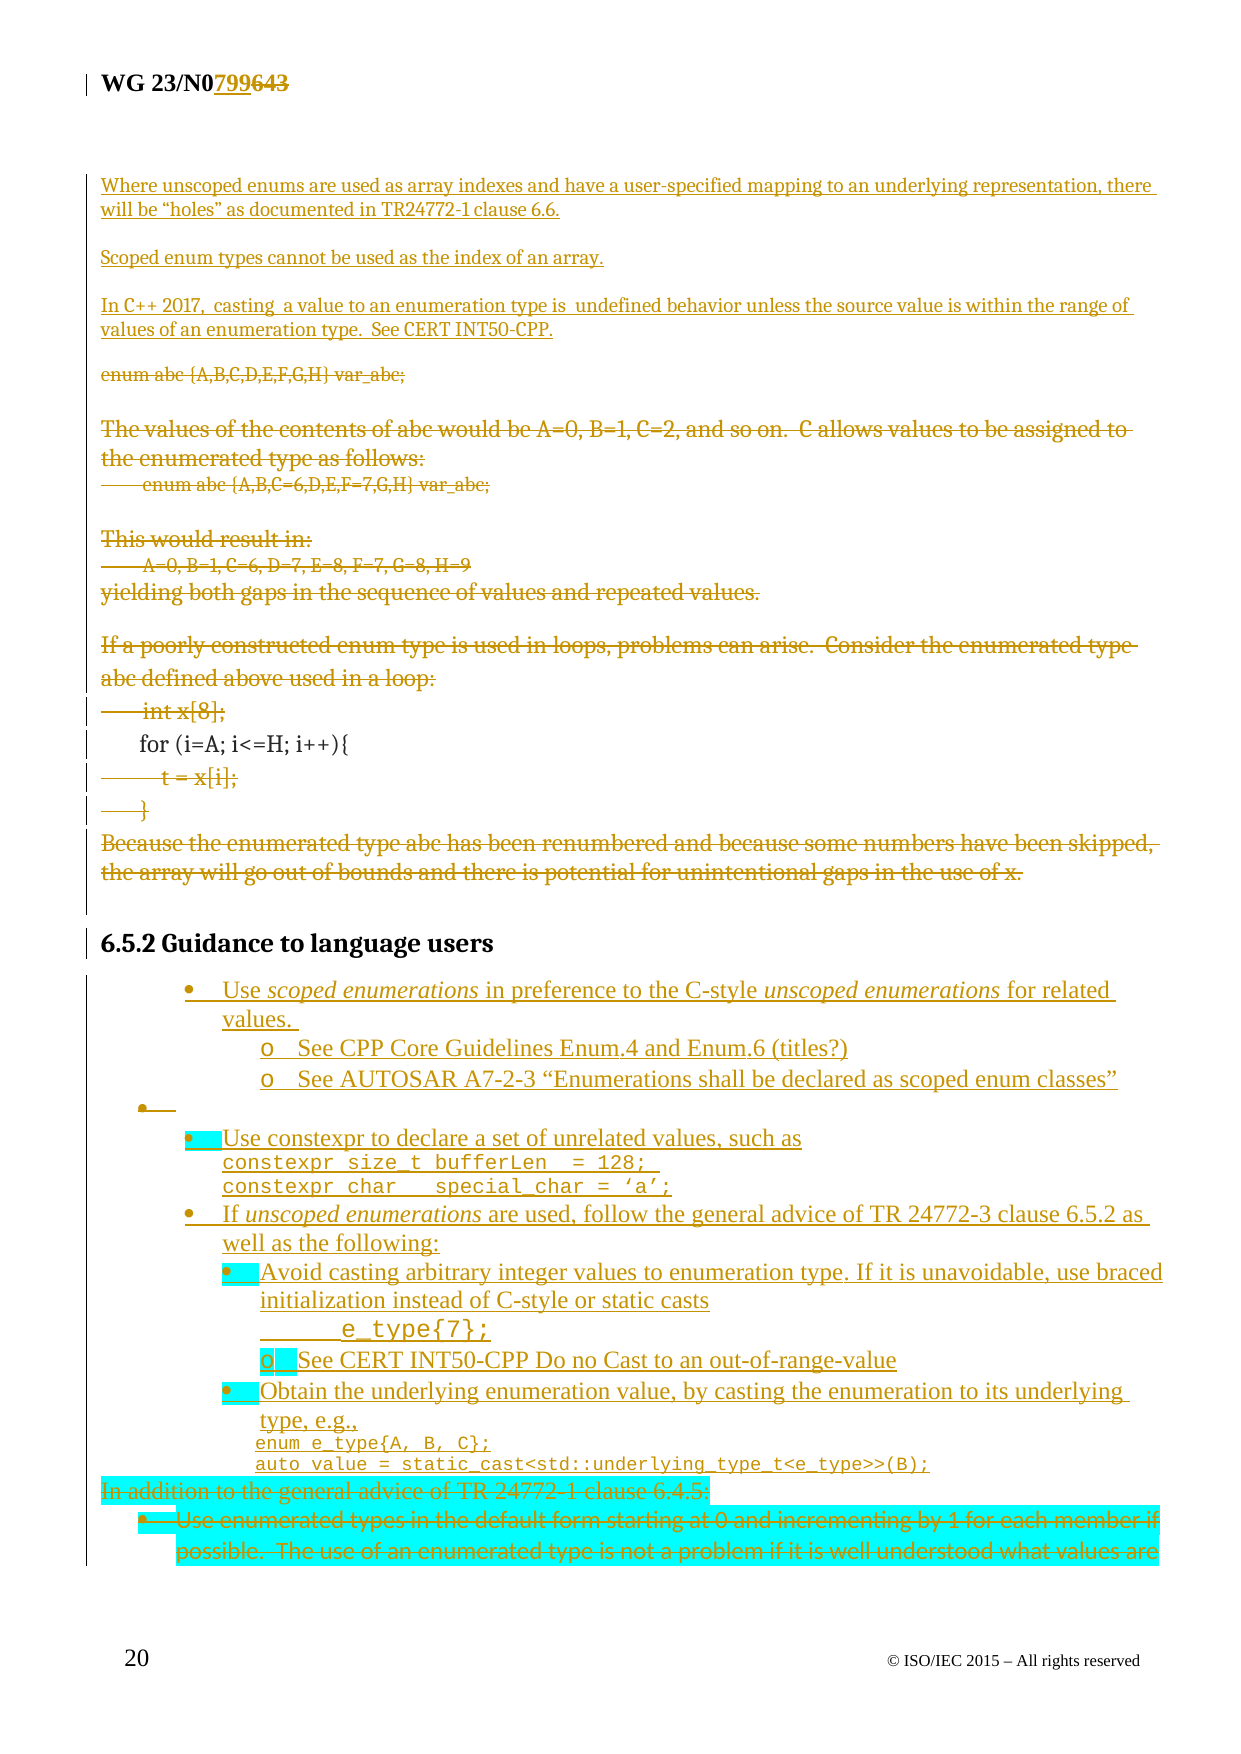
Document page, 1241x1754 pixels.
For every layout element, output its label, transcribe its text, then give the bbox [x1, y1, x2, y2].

subtitle 6.5.2 Guidance to language users [101, 928, 1164, 959]
